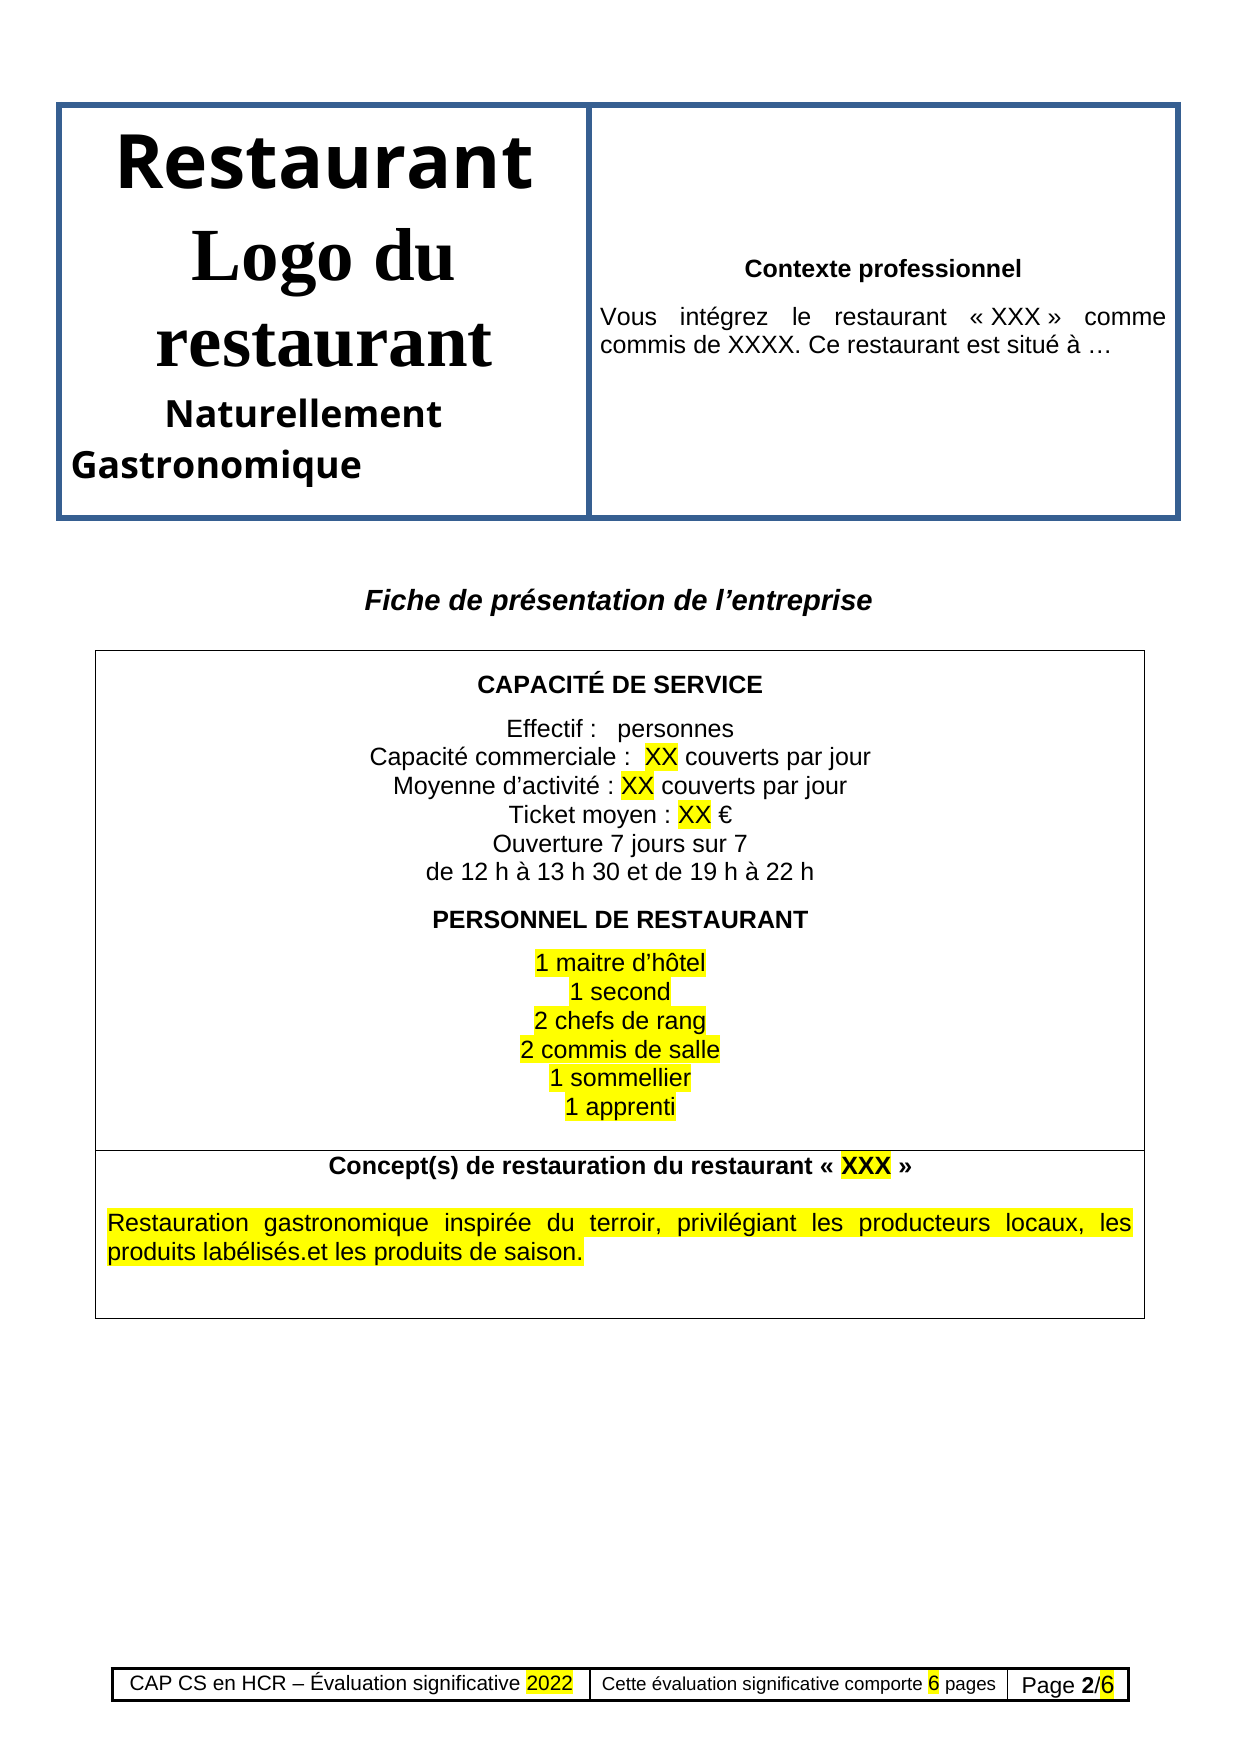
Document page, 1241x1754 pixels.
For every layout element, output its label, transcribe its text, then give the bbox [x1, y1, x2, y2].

table_cell CAPACITÉ DE SERVICE Effectif : personnes Capacité commerciale : XX couverts par jour Moyenne d’activité : XX couverts par jour Ticket moyen : XX € Ouverture 7 jours sur 7 de 12 h à 13 h 30 et de 19 h à 22 h PERSONNEL DE RESTAURANT 1 maitre d’hôtel 1 second 2 chefs de rang 2 commis de salle 1 sommellier 1 apprenti [96, 651, 1144, 1150]
table_cell Concept(s) de restauration du restaurant « XXX » Restauration gastronomique inspirée du terroir, privilégiant les producteurs locaux, les produits labélisés.et les produits de saison. [96, 1151, 1144, 1318]
table_header Fiche de présentation de l’entreprise [96, 550, 1144, 650]
table_header Contexte professionnel Vous intégrez le restaurant « XXX » comme commis de XXXX. Ce restaurant est situé à … [592, 108, 1175, 515]
table_header Restaurant Logo du restaurant Naturellement Gastronomique [62, 108, 586, 515]
